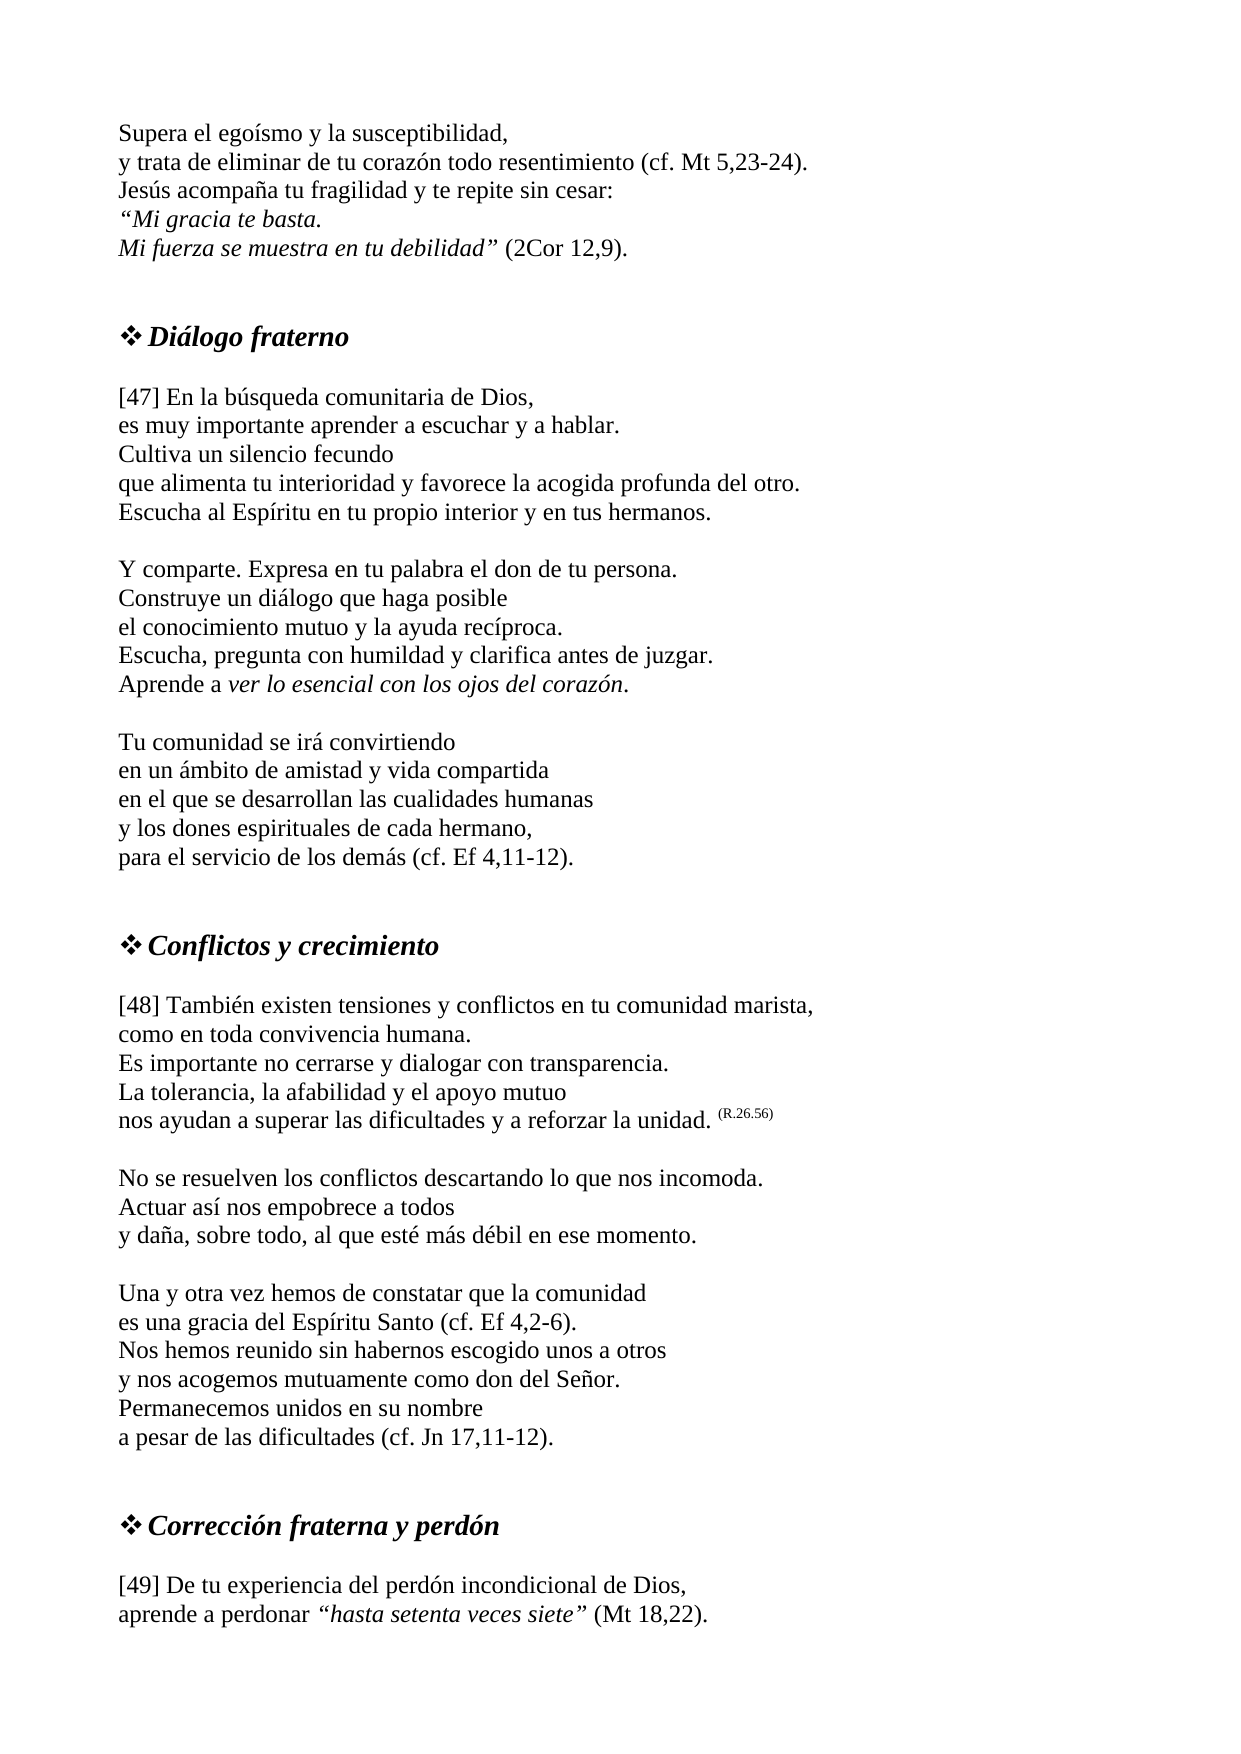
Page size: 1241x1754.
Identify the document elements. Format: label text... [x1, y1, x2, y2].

text Tu comunidad se irá convirtiendo [118, 727, 1122, 756]
text Jesús acompaña tu fragilidad y te repite sin cesar: [118, 176, 1122, 204]
text Una y otra vez hemos de constatar que la comunidad [118, 1278, 1122, 1307]
subtitle Diálogo fraterno [118, 319, 1122, 353]
text Cultiva un silencio fecundo [118, 439, 1122, 468]
text Escucha al Espíritu en tu propio interior y en tus hermanos. [118, 497, 1122, 526]
text como en toda convivencia humana. [118, 1019, 1122, 1048]
text [47] En la búsqueda comunitaria de Dios, [118, 382, 1122, 411]
text La tolerancia, la afabilidad y el apoyo mutuo [118, 1077, 1122, 1105]
text aprende a perdonar “hasta setenta veces siete” (Mt 18,22). [118, 1599, 1122, 1628]
text Es importante no cerrarse y dialogar con transparencia. [118, 1048, 1122, 1077]
text Mi fuerza se muestra en tu debilidad” (2Cor 12,9). [118, 233, 1122, 262]
text Nos hemos reunido sin habernos escogido unos a otros [118, 1335, 1122, 1364]
text Aprende a ver lo esencial con los ojos del corazón. [118, 669, 1122, 698]
text Permanecemos unidos en su nombre [118, 1393, 1122, 1422]
text Actuar así nos empobrece a todos [118, 1192, 1122, 1220]
text que alimenta tu interioridad y favorece la acogida profunda del otro. [118, 468, 1122, 497]
text a pesar de las dificultades (cf. Jn 17,11-12). [118, 1422, 1122, 1450]
text en el que se desarrollan las cualidades humanas [118, 784, 1122, 813]
text Y comparte. Expresa en tu palabra el don de tu persona. [118, 554, 1122, 583]
text [48] También existen tensiones y conflictos en tu comunidad marista, [118, 990, 1122, 1019]
text “Mi gracia te basta. [118, 204, 1122, 233]
text Escucha, pregunta con humildad y clarifica antes de juzgar. [118, 641, 1122, 669]
text y daña, sobre todo, al que esté más débil en ese momento. [118, 1220, 1122, 1249]
text y los dones espirituales de cada hermano, [118, 813, 1122, 842]
text es muy importante aprender a escuchar y a hablar. [118, 411, 1122, 439]
subtitle Conflictos y crecimiento [118, 928, 1122, 962]
text [49] De tu experiencia del perdón incondicional de Dios, [118, 1570, 1122, 1599]
text es una gracia del Espíritu Santo (cf. Ef 4,2-6). [118, 1307, 1122, 1335]
text el conocimiento mutuo y la ayuda recíproca. [118, 612, 1122, 641]
text en un ámbito de amistad y vida compartida [118, 756, 1122, 784]
text y trata de eliminar de tu corazón todo resentimiento (cf. Mt 5,23-24). [118, 147, 1122, 176]
text No se resuelven los conflictos descartando lo que nos incomoda. [118, 1163, 1122, 1192]
subtitle Corrección fraterna y perdón [118, 1508, 1122, 1542]
text Construye un diálogo que haga posible [118, 583, 1122, 612]
text para el servicio de los demás (cf. Ef 4,11-12). [118, 842, 1122, 871]
text y nos acogemos mutuamente como don del Señor. [118, 1364, 1122, 1393]
text nos ayudan a superar las dificultades y a reforzar la unidad. (R.26.56) [118, 1105, 1122, 1134]
text Supera el egoísmo y la susceptibilidad, [118, 118, 1122, 147]
